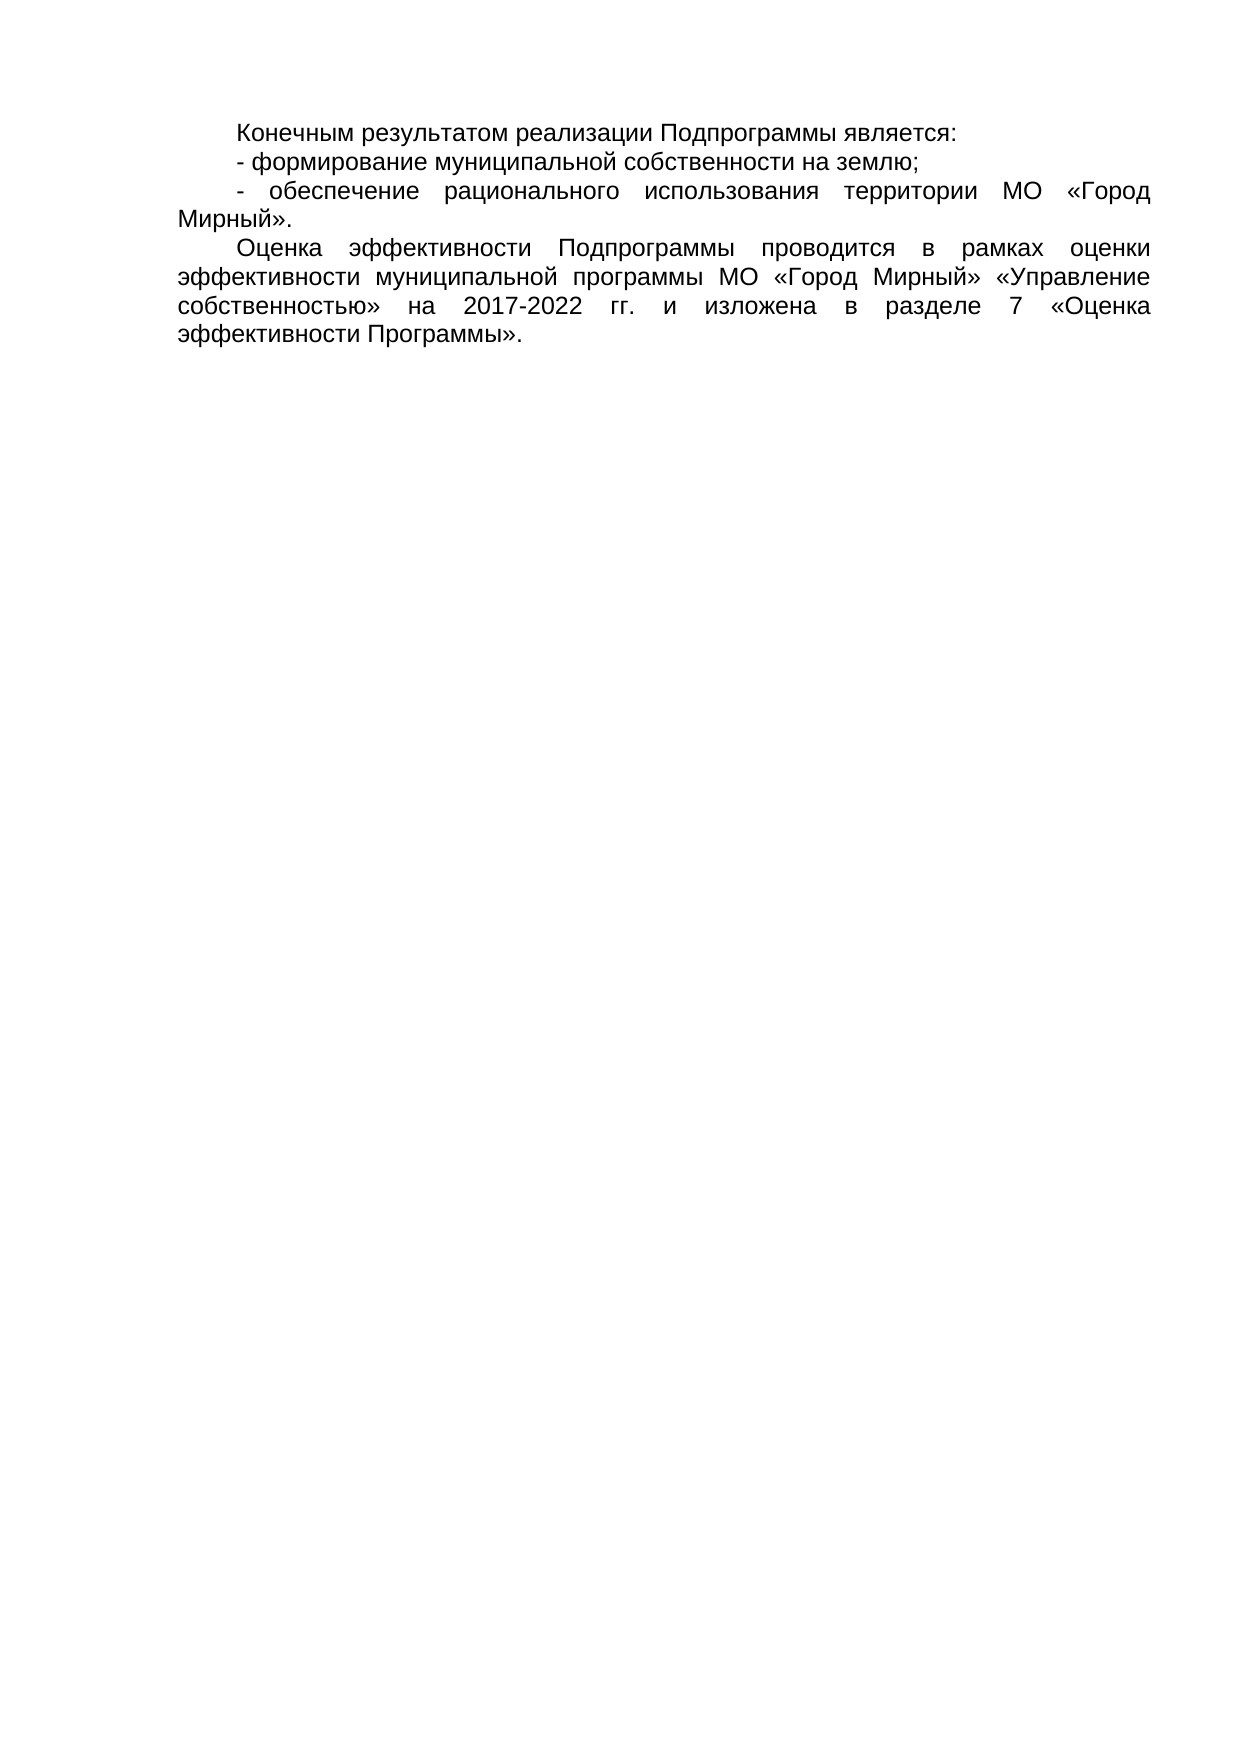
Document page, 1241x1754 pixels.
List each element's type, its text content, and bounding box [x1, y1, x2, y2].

text Конечным результатом реализации Подпрограммы является: [177, 118, 1152, 147]
text Оценка эффективности Подпрограммы проводится в рамках оценки эффективности муниципальной программы МО «Город Мирный» «Управление собственностью» на 2017-2022 гг. и изложена в разделе 7 «Оценка эффективности Программы». [177, 233, 1152, 348]
text - формирование муниципальной собственности на землю; [177, 147, 1152, 176]
text - обеспечение рационального использования территории МО «Город Мирный». [177, 176, 1152, 233]
